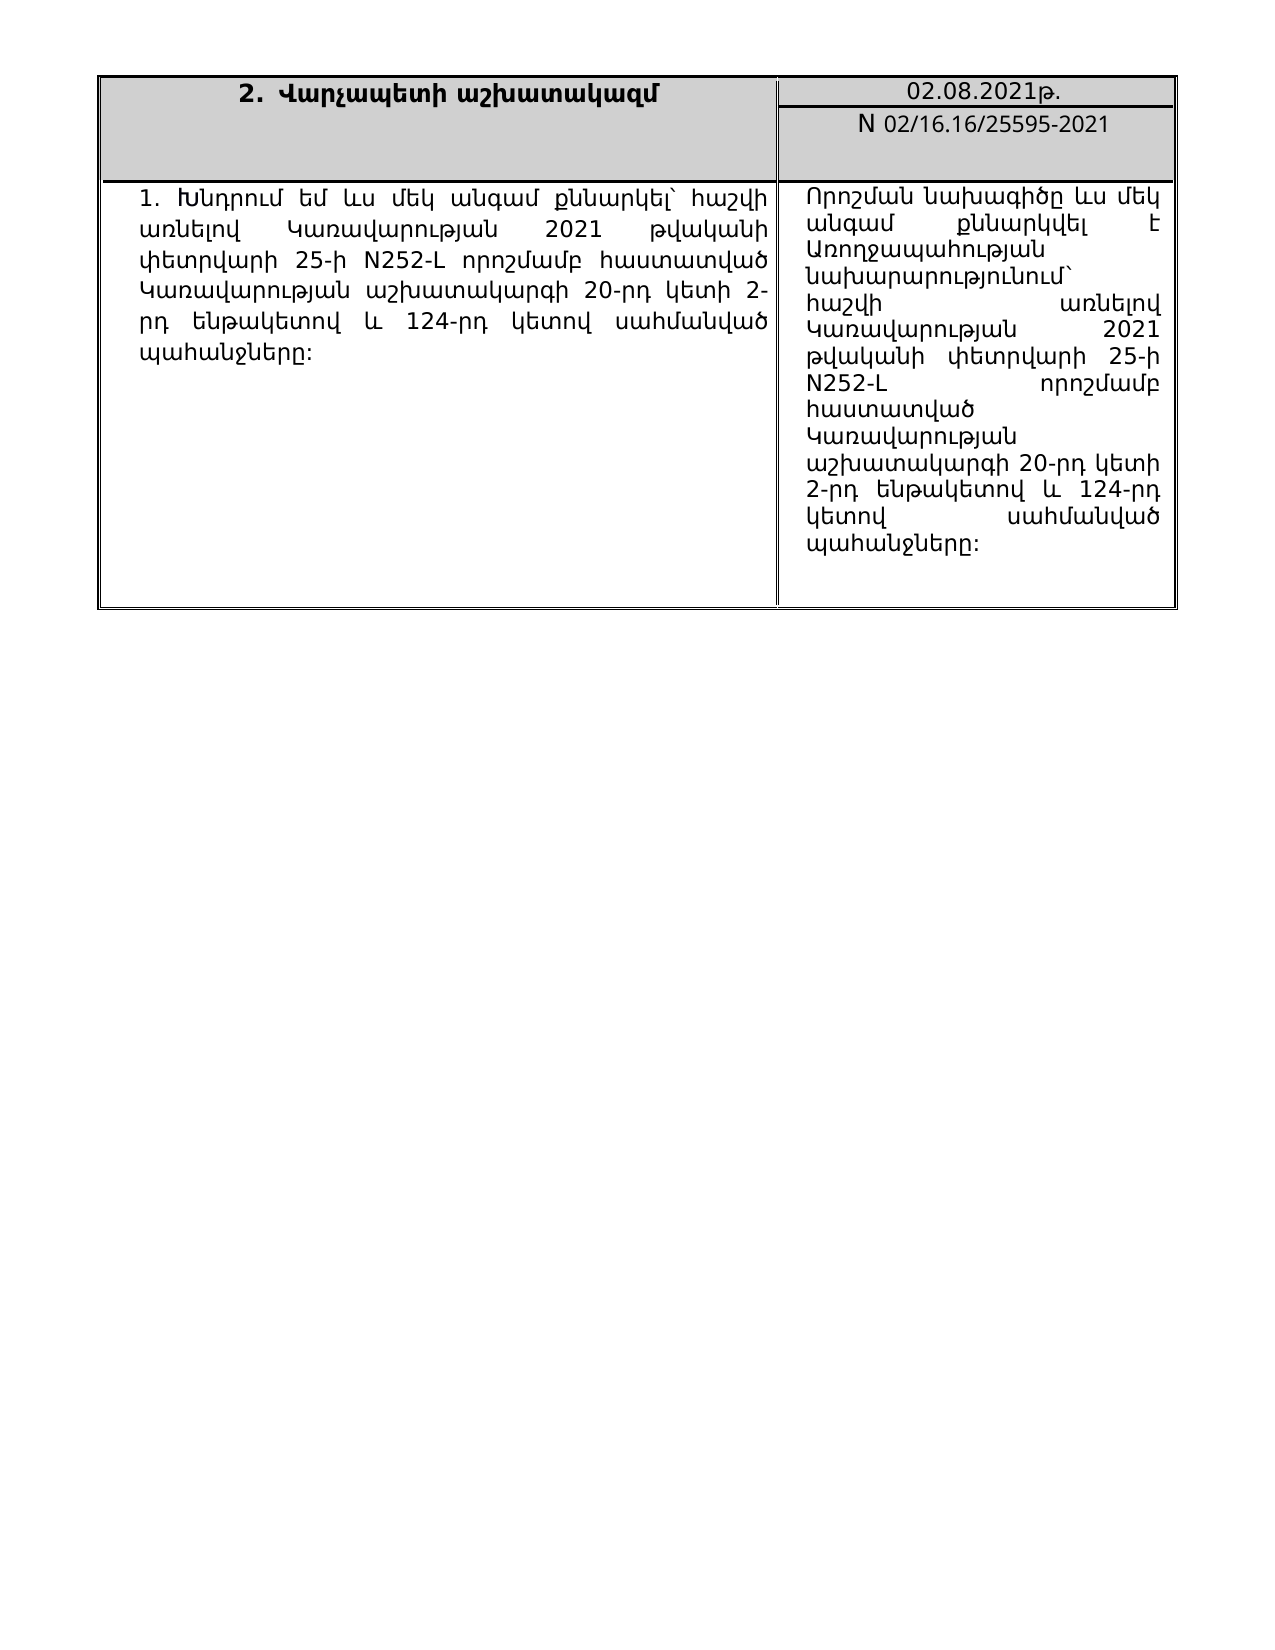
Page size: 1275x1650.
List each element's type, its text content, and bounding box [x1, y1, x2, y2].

table_cell N 02/16.16/25595-2021 [779, 105, 1174, 180]
table_cell Որոշման նախագիծը ևս մեկ անգամ քննարկվել է Առողջապահության նախարարությունում` հաշվի առնելով Կառավարության 2021 թվականի փետրվարի 25-ի N252-Լ որոշմամբ հաստատված Կառավարության աշխատակարգի 20-րդ կետի 2-րդ ենթակետով և 124-րդ կետով սահմանված պահանջները: [798, 180, 1174, 607]
table_cell 1. Խնդրում եմ ևս մեկ անգամ քննարկել՝ հաշվի առնելով Կառավարության 2021 թվականի փետրվարի 25-ի N252-Լ որոշմամբ հաստատված Կառավարության աշխատակարգի 20-րդ կետի 2-րդ ենթակետով և 124-րդ կետով սահմանված պահանջները: [101, 180, 777, 607]
table_cell [778, 183, 798, 607]
table_cell 2. Վարչապետի աշխատակազմ [101, 78, 777, 180]
table_cell 02.08.2021թ. [778, 78, 1174, 105]
